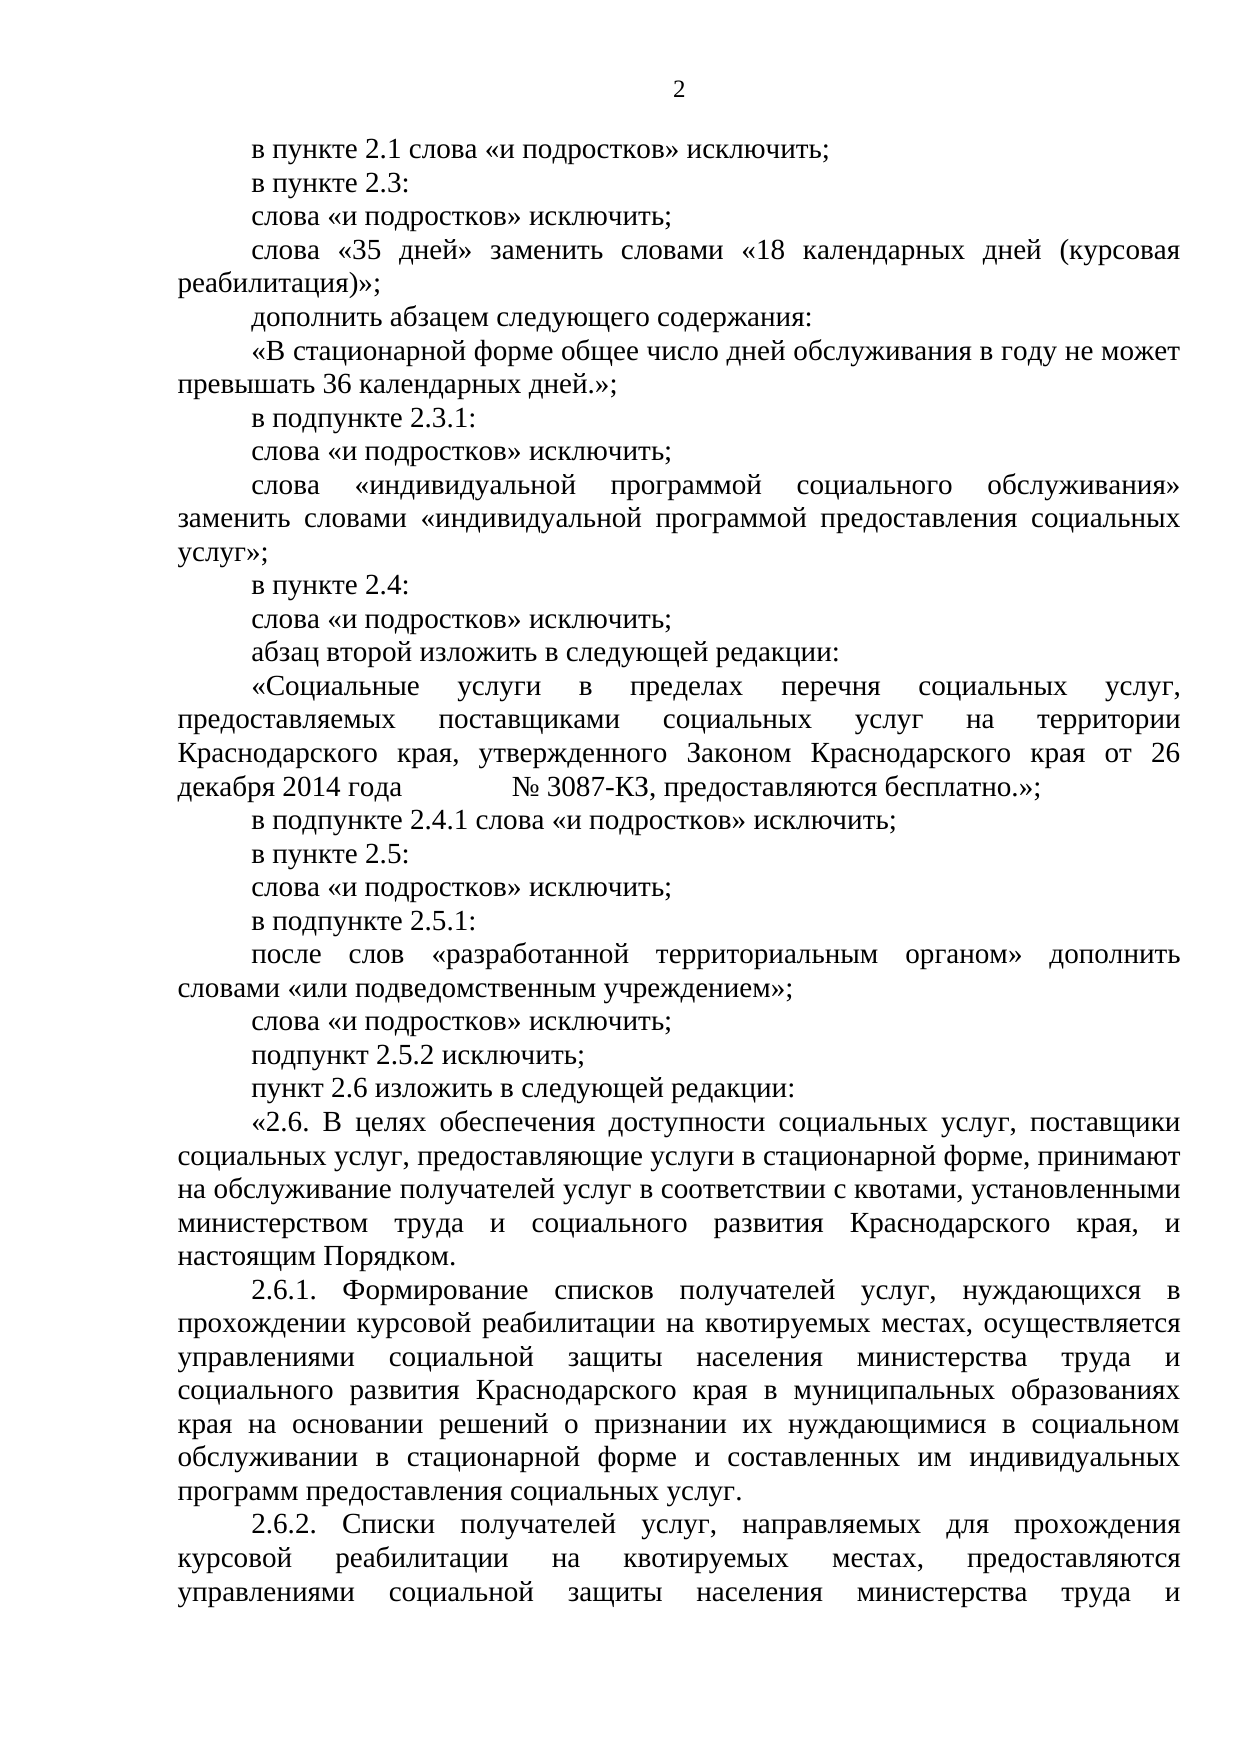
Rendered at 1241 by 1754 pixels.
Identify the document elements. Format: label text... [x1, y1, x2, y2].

text «Социальные услуги в пределах перечня социальных услуг, предоставляемых поставщиками социальных услуг на территории Краснодарского края, утвержденного Законом Краснодарского края от 26 декабря 2014 года № 3087-КЗ, предоставляются бесплатно.»; [177, 668, 1181, 802]
text подпункт 2.5.2 исключить; [177, 1037, 1181, 1071]
text слова «и подростков» исключить; [177, 869, 1181, 903]
text в пункте 2.4: [177, 567, 1181, 601]
text «В стационарной форме общее число дней обслуживания в году не может превышать 36 календарных дней.»; [177, 333, 1181, 400]
text слова «35 дней» заменить словами «18 календарных дней (курсовая реабилитация)»; [177, 232, 1181, 299]
text в пункте 2.3: [177, 165, 1181, 198]
text пункт 2.6 изложить в следующей редакции: [177, 1071, 1181, 1104]
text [177, 1507, 1181, 1607]
text в пункте 2.5: [177, 836, 1181, 869]
text слова «и подростков» исключить; [177, 601, 1181, 634]
text слова «и подростков» исключить; [177, 198, 1181, 232]
text дополнить абзацем следующего содержания: [177, 299, 1181, 333]
text слова «и подростков» исключить; [177, 433, 1181, 467]
text в подпункте 2.4.1 слова «и подростков» исключить; [177, 802, 1181, 836]
text в пункте 2.1 слова «и подростков» исключить; [177, 131, 1181, 165]
text 2.6.1. Формирование списков получателей услуг, нуждающихся в прохождении курсовой реабилитации на квотируемых местах, осуществляется управлениями социальной защиты населения министерства труда и социального развития Краснодарского края в муниципальных образованиях края на основании решений о признании их нуждающимися в социальном обслуживании в стационарной форме и составленных им индивидуальных программ предоставления социальных услуг. [177, 1272, 1181, 1507]
text абзац второй изложить в следующей редакции: [177, 634, 1181, 668]
text «2.6. В целях обеспечения доступности социальных услуг, поставщики социальных услуг, предоставляющие услуги в стационарной форме, принимают на обслуживание получателей услуг в соответствии с квотами, установленными министерством труда и социального развития Краснодарского края, и настоящим Порядком. [177, 1104, 1181, 1272]
text слова «индивидуальной программой социального обслуживания» заменить словами «индивидуальной программой предоставления социальных услуг»; [177, 467, 1181, 567]
text слова «и подростков» исключить; [177, 1003, 1181, 1037]
text после слов «разработанной территориальным органом» дополнить словами «или подведомственным учреждением»; [177, 936, 1181, 1003]
text в подпункте 2.5.1: [177, 903, 1181, 936]
text в подпункте 2.3.1: [177, 400, 1181, 433]
